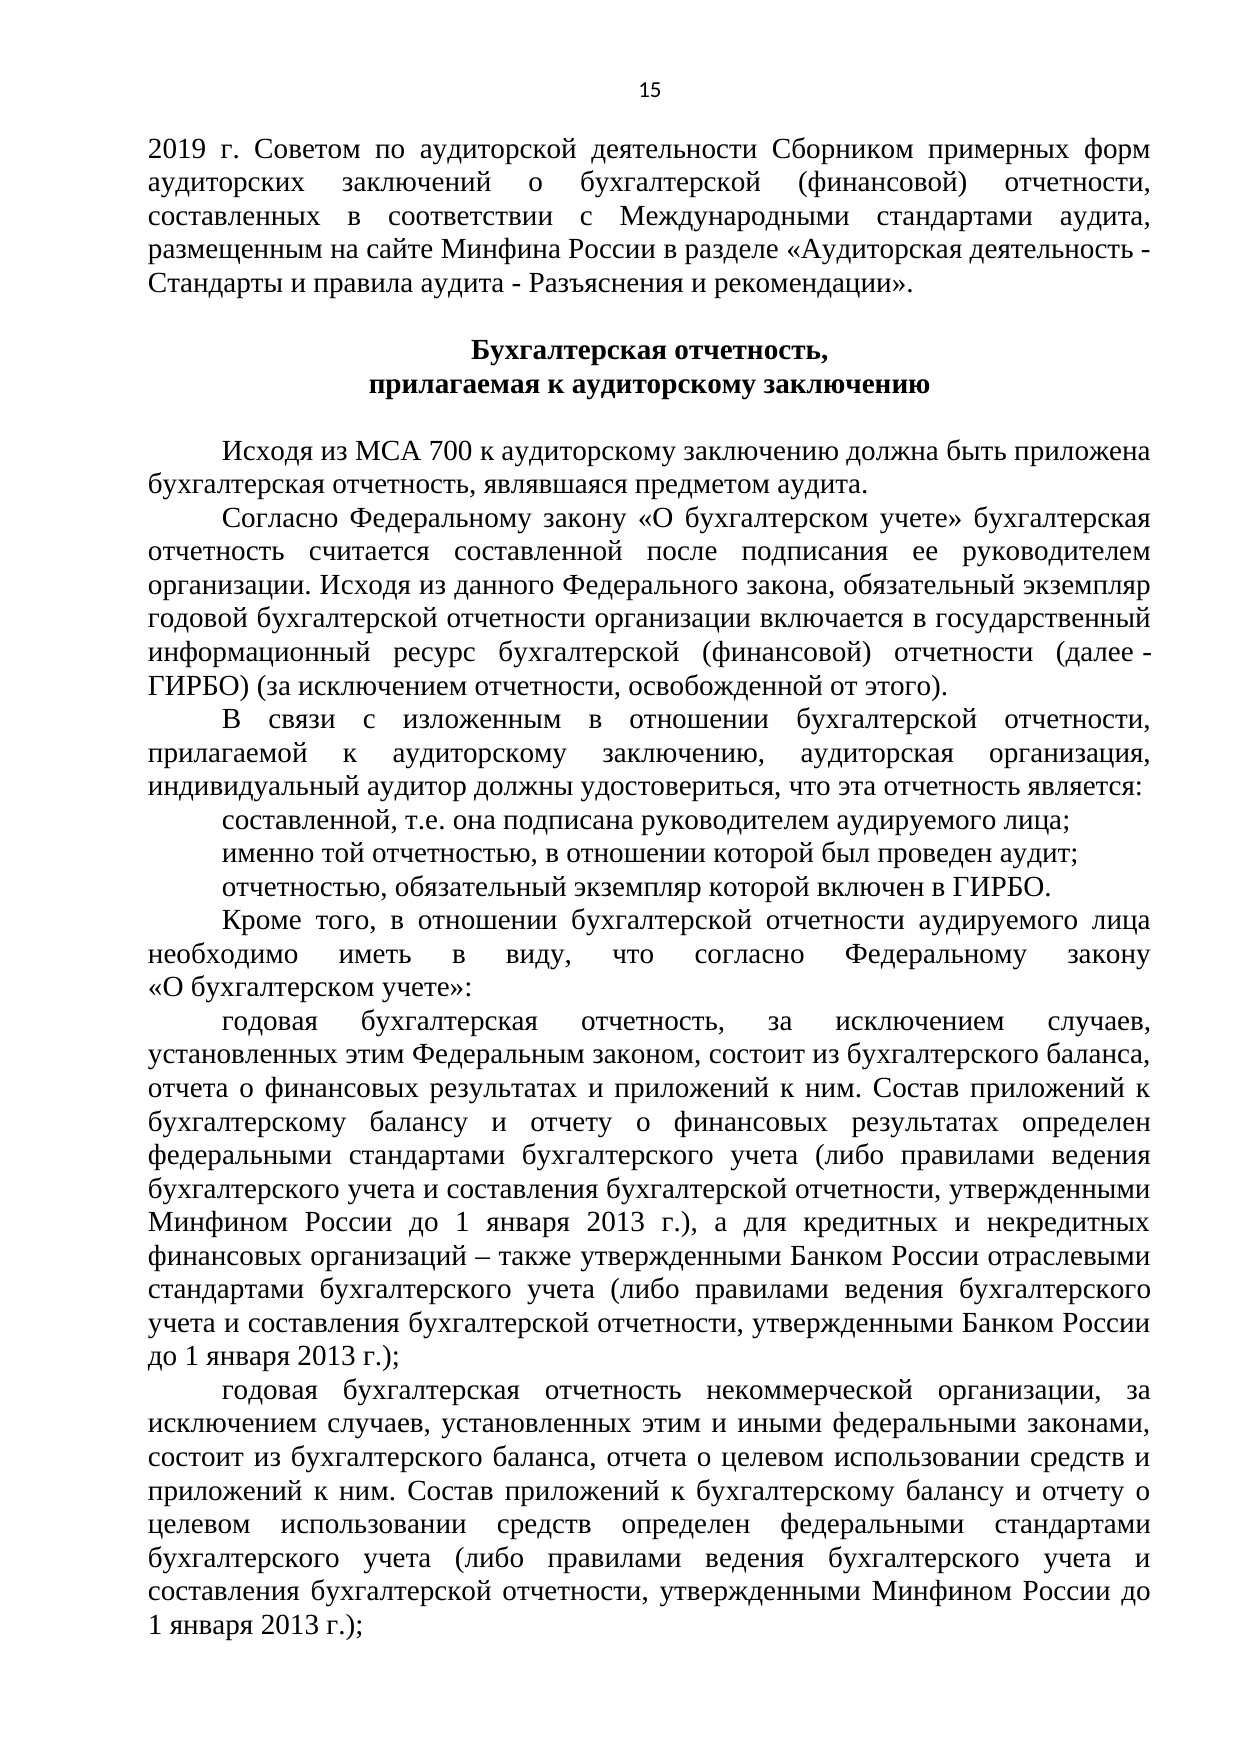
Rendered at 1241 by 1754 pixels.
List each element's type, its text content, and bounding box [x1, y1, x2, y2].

text именно той отчетностью, в отношении которой был проведен аудит; [148, 835, 1152, 869]
text отчетностью, обязательный экземпляр которой включен в ГИРБО. [148, 869, 1152, 902]
text В связи с изложенным в отношении бухгалтерской отчетности, прилагаемой к аудиторскому заключению, аудиторская организация, индивидуальный аудитор должны удостовериться, что эта отчетность является: [148, 701, 1152, 802]
text Исходя из МСА 700 к аудиторскому заключению должна быть приложена бухгалтерская отчетность, являвшаяся предметом аудита. [148, 433, 1152, 500]
text Бухгалтерская отчетность, [148, 332, 1152, 366]
text годовая бухгалтерская отчетность некоммерческой организации, за исключением случаев, установленных этим и иными федеральными законами, состоит из бухгалтерского баланса, отчета о целевом использовании средств и приложений к ним. Состав приложений к бухгалтерскому балансу и отчету о целевом использовании средств определен федеральными стандартами бухгалтерского учета (либо правилами ведения бухгалтерского учета и составления бухгалтерской отчетности, утвержденными Минфином России до 1 января 2013 г.); [148, 1372, 1152, 1640]
text составленной, т.е. она подписана руководителем аудируемого лица; [148, 802, 1152, 835]
text прилагаемая к аудиторскому заключению [148, 366, 1152, 399]
text Согласно Федеральному закону «О бухгалтерском учете» бухгалтерская отчетность считается составленной после подписания ее руководителем организации. Исходя из данного Федерального закона, обязательный экземпляр годовой бухгалтерской отчетности организации включается в государственный информационный ресурс бухгалтерской (финансовой) отчетности (далее - ГИРБО) (за исключением отчетности, освобожденной от этого). [148, 500, 1152, 701]
text годовая бухгалтерская отчетность, за исключением случаев, установленных этим Федеральным законом, состоит из бухгалтерского баланса, отчета о финансовых результатах и приложений к ним. Состав приложений к бухгалтерскому балансу и отчету о финансовых результатах определен федеральными стандартами бухгалтерского учета (либо правилами ведения бухгалтерского учета и составления бухгалтерской отчетности, утвержденными Минфином России до 1 января 2013 г.), а для кредитных и некредитных финансовых организаций – также утвержденными Банком России отраслевыми стандартами бухгалтерского учета (либо правилами ведения бухгалтерского учета и составления бухгалтерской отчетности, утвержденными Банком России до 1 января 2013 г.); [148, 1003, 1152, 1372]
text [148, 131, 1152, 299]
text Кроме того, в отношении бухгалтерской отчетности аудируемого лица необходимо иметь в виду, что согласно Федеральному закону «О бухгалтерском учете»: [148, 902, 1152, 1003]
